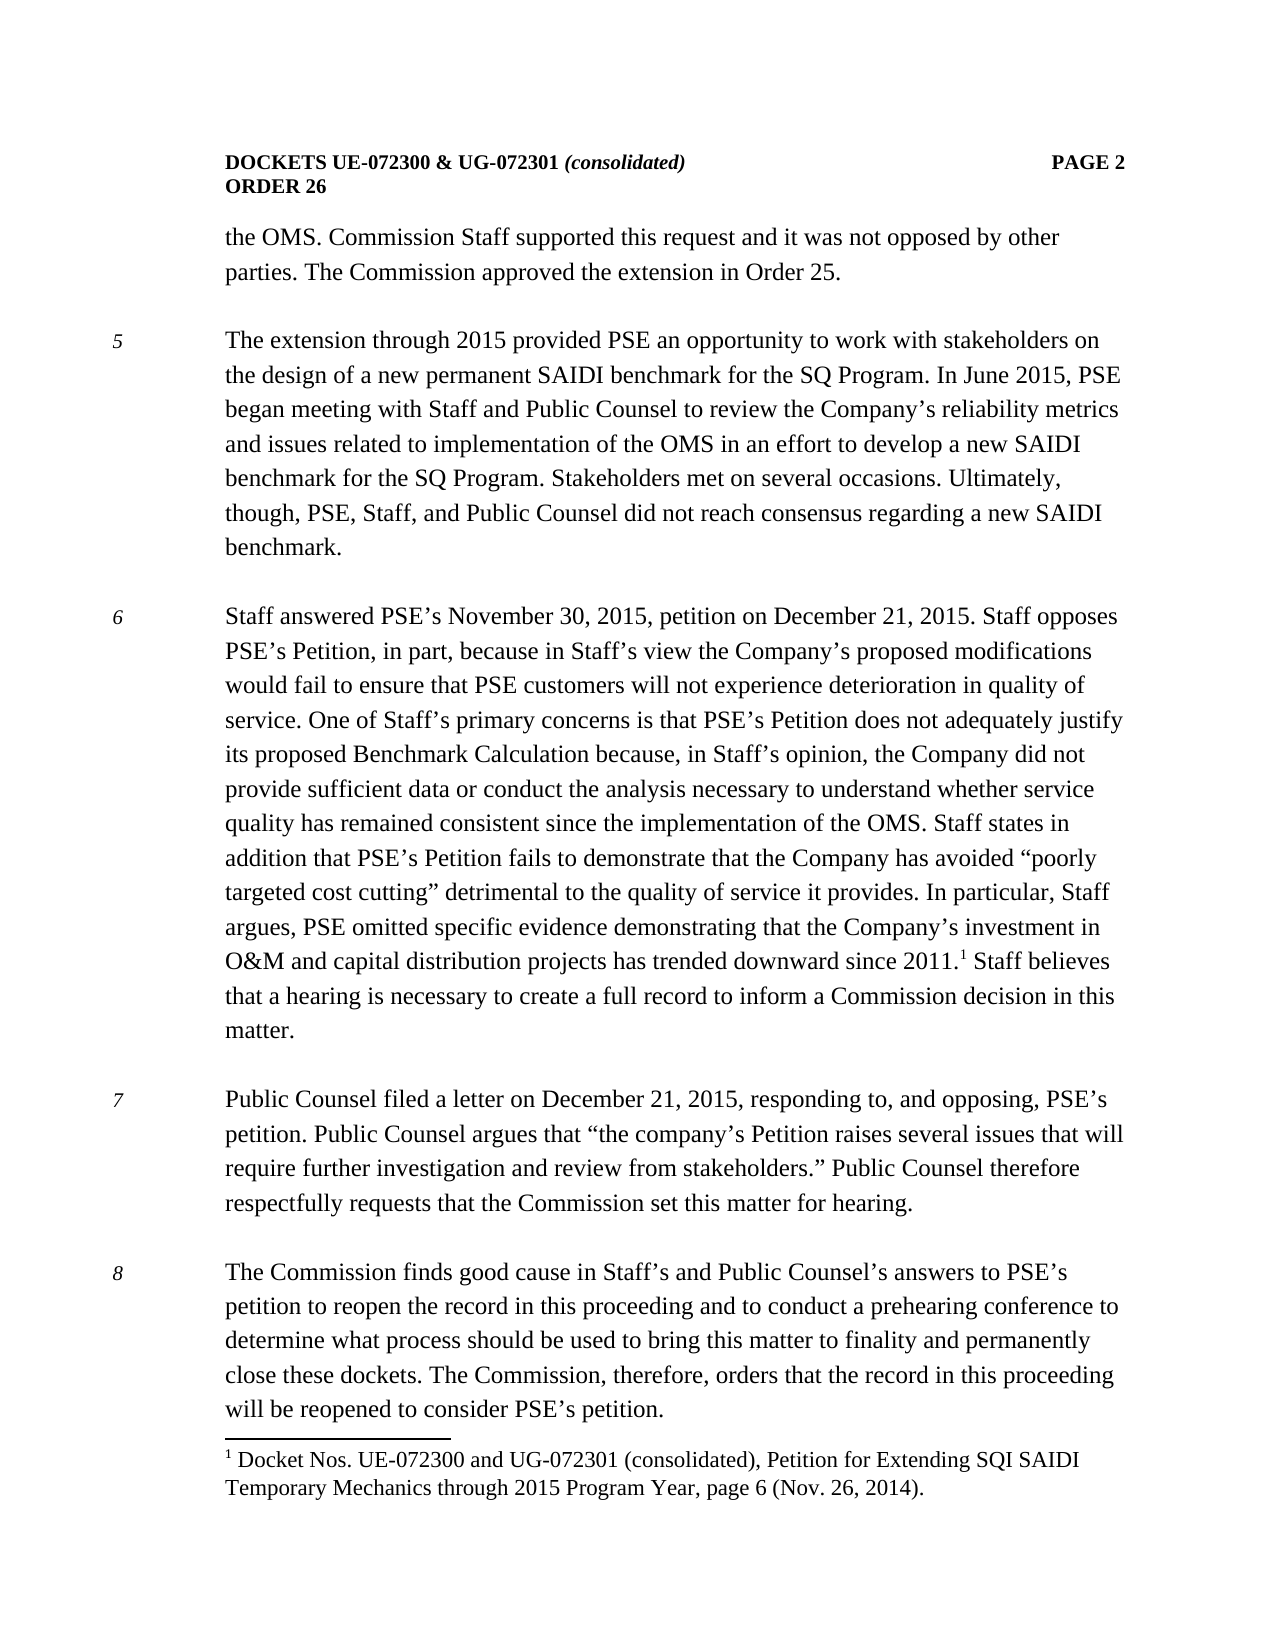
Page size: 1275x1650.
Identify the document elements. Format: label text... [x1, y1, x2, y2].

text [112, 222, 1125, 285]
text The Commission finds good cause in Staff’s and Public Counsel’s answers to PSE’s petition to reopen the record in this proceeding and to conduct a prehearing conference to determine what process should be used to bring this matter to finality and permanently close these dockets. The Commission, therefore, orders that the record in this proceeding will be reopened to consider PSE’s petition. [112, 1257, 1125, 1423]
text The extension through 2015 provided PSE an opportunity to work with stakeholders on the design of a new permanent SAIDI benchmark for the SQ Program. In June 2015, PSE began meeting with Staff and Public Counsel to review the Company’s reliability metrics and issues related to implementation of the OMS in an effort to develop a new SAIDI benchmark for the SQ Program. Stakeholders met on several occasions. Ultimately, though, PSE, Staff, and Public Counsel did not reach consensus regarding a new SAIDI benchmark. [112, 326, 1125, 561]
text Staff answered PSE’s November 30, 2015, petition on December 21, 2015. Staff opposes PSE’s Petition, in part, because in Staff’s view the Company’s proposed modifications would fail to ensure that PSE customers will not experience deterioration in quality of service. One of Staff’s primary concerns is that PSE’s Petition does not adequately justify its proposed Benchmark Calculation because, in Staff’s opinion, the Company did not provide sufficient data or conduct the analysis necessary to understand whether service quality has remained consistent since the implementation of the OMS. Staff states in addition that PSE’s Petition fails to demonstrate that the Company has avoided “poorly targeted cost cutting” detrimental to the quality of service it provides. In particular, Staff argues, PSE omitted specific evidence demonstrating that the Company’s investment in O&M and capital distribution projects has trended downward since 2011. Staff believes that a hearing is necessary to create a full record to inform a Commission decision in this matter. [112, 601, 1125, 1044]
text Public Counsel filed a letter on December 21, 2015, responding to, and opposing, PSE’s petition. Public Counsel argues that “the company’s Petition raises several issues that will require further investigation and review from stakeholders.” Public Counsel therefore respectfully requests that the Commission set this matter for hearing. [112, 1084, 1125, 1216]
